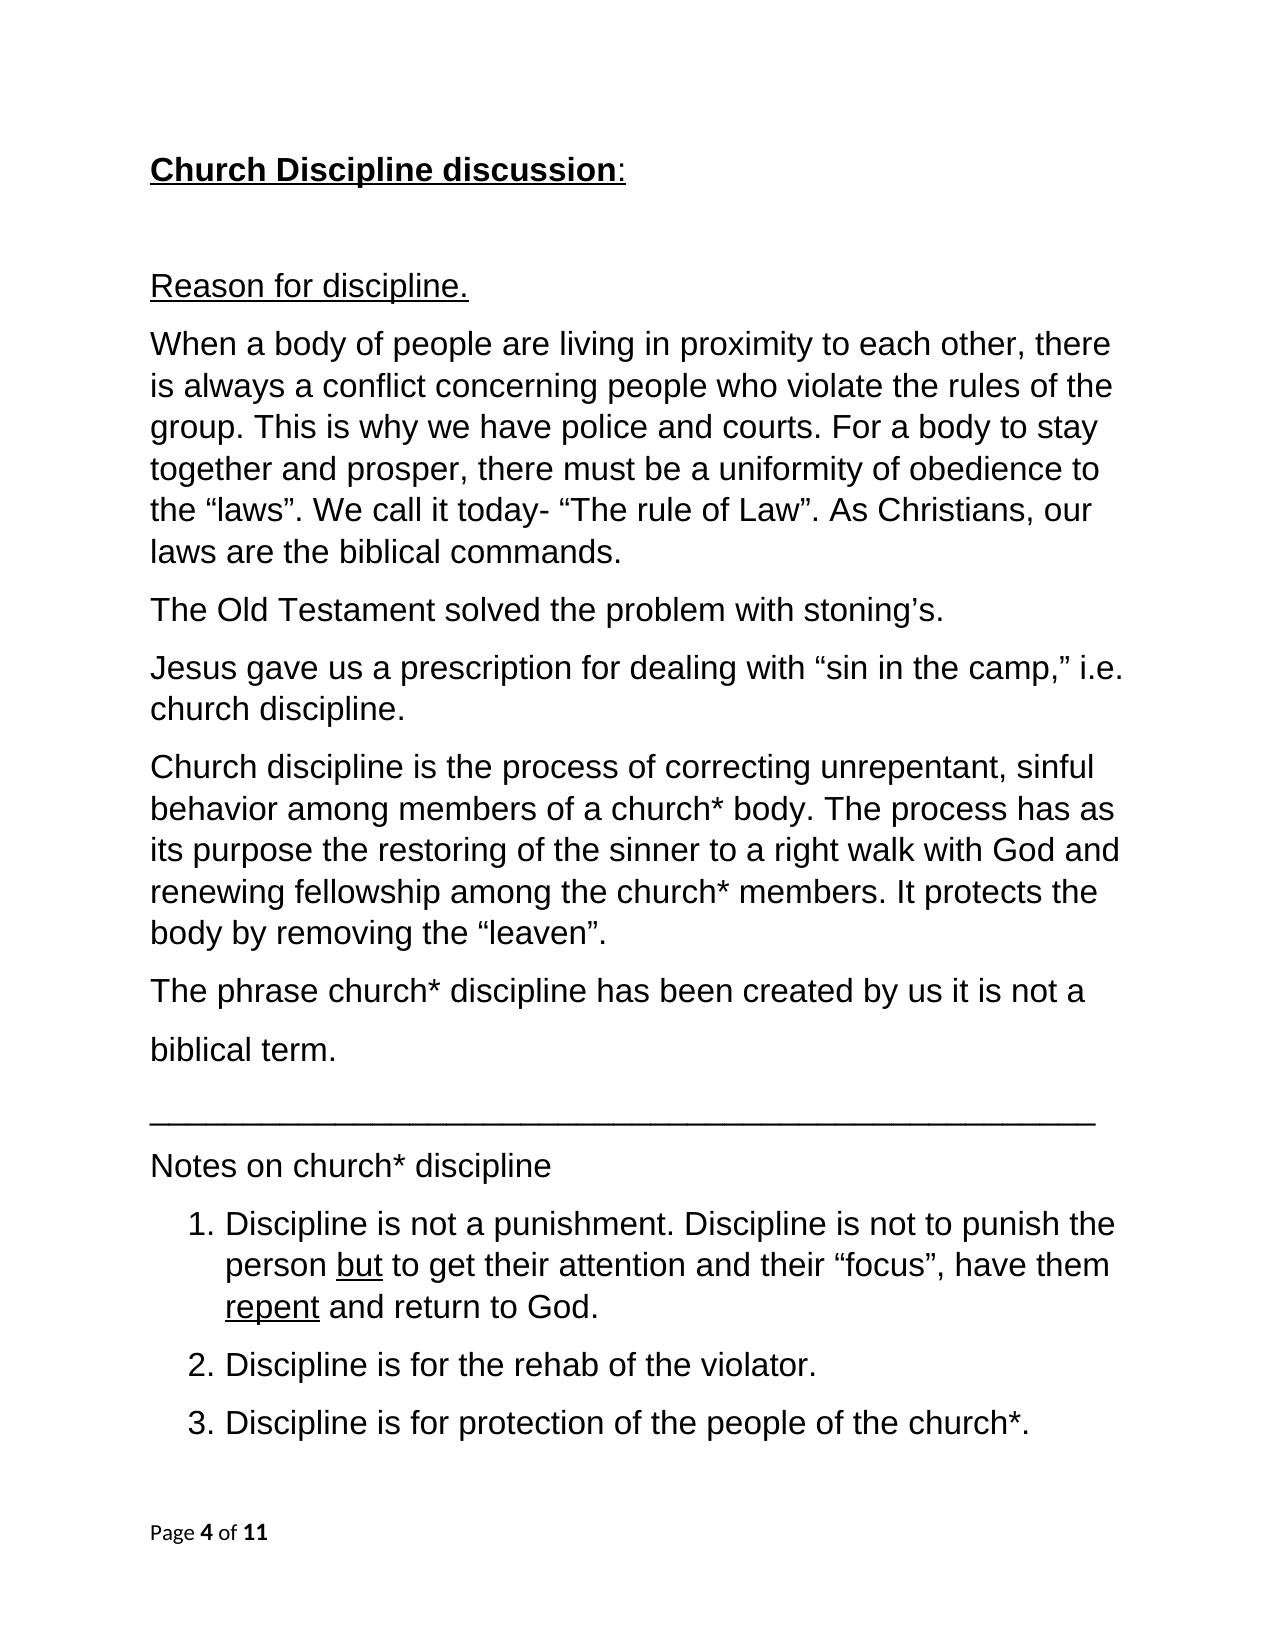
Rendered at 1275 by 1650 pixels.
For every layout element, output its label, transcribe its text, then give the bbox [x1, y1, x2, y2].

text Jesus gave us a prescription for dealing with “sin in the camp,” i.e. church discipline. [150, 648, 1125, 728]
text Reason for discipline. [150, 266, 1125, 305]
text Church Discipline discussion: [150, 150, 1125, 188]
list Discipline is for the rehab of the violator. [187, 1345, 1125, 1383]
text ___________________________________________________ [150, 1088, 1125, 1126]
list Discipline is not a punishment. Discipline is not to punish the person but to get their attention and their “focus”, have them repent and return to God. [187, 1204, 1125, 1325]
text Notes on church* discipline [150, 1146, 1125, 1184]
list Discipline is for protection of the people of the church*. [187, 1403, 1125, 1442]
text When a body of people are living in proximity to each other, there is always a conflict concerning people who violate the rules of the group. This is why we have police and courts. For a body to stay together and prosper, there must be a uniformity of obedience to the “laws”. We call it today- “The rule of Law”. As Christians, our laws are the biblical commands. [150, 324, 1125, 570]
text The phrase church* discipline has been created by us it is not a [150, 971, 1125, 1010]
text biblical term. [150, 1029, 1125, 1068]
text Church discipline is the process of correcting unrepentant, sinful behavior among members of a church* body. The process has as its purpose the restoring of the sinner to a right walk with God and renewing fellowship among the church* members. It protects the body by removing the “leaven”. [150, 747, 1125, 952]
text The Old Testament solved the problem with stoning’s. [150, 590, 1125, 628]
